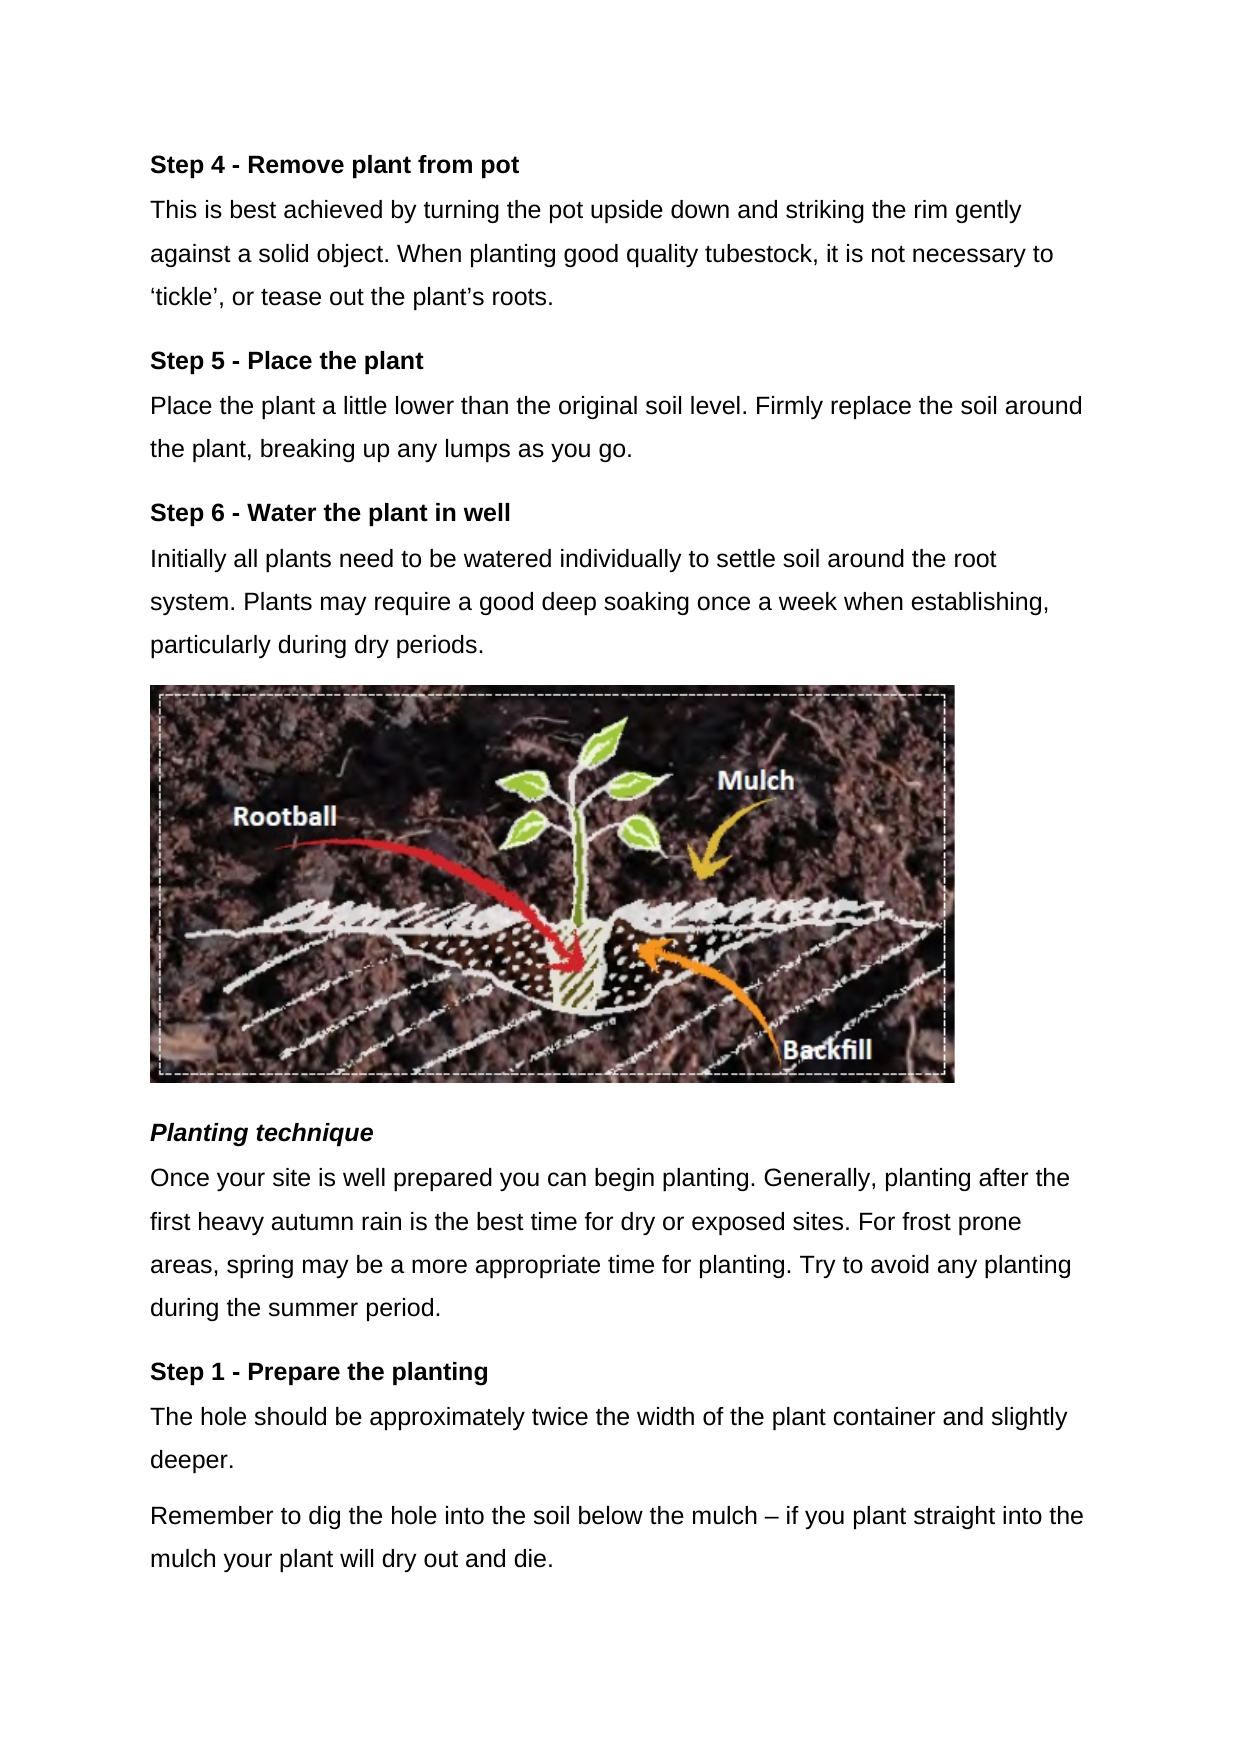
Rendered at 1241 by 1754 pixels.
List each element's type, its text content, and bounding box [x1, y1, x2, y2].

text Initially all plants need to be watered individually to settle soil around the root system. Plants may require a good deep soaking once a week when establishing, particularly during dry periods. [150, 544, 1090, 659]
text Once your site is well prepared you can begin planting. Generally, planting after the first heavy autumn rain is the best time for dry or exposed sites. For frost prone areas, spring may be a more appropriate time for planting. Try to avoid any planting during the summer period. [150, 1163, 1090, 1321]
picture [150, 685, 955, 1083]
text Place the plant a little lower than the original soil level. Firmly replace the soil around the plant, breaking up any lumps as you go. [150, 391, 1090, 463]
subtitle Step 6 - Water the plant in well [150, 498, 1090, 527]
subtitle Step 4 - Remove plant from pot [150, 150, 1090, 179]
text This is best achieved by turning the pot upside down and striking the rim gently against a solid object. When planting good quality tubestock, it is not necessary to ‘tickle’, or tease out the plant’s roots. [150, 196, 1090, 311]
text The hole should be approximately twice the width of the plant container and slightly deeper. [150, 1402, 1090, 1474]
subtitle Planting technique [150, 1118, 1090, 1147]
subtitle Step 5 - Place the plant [150, 346, 1090, 374]
text Remember to dig the hole into the soil below the mulch – if you plant straight into the mulch your plant will dry out and die. [150, 1501, 1090, 1573]
subtitle Step 1 - Prepare the planting [150, 1357, 1090, 1385]
